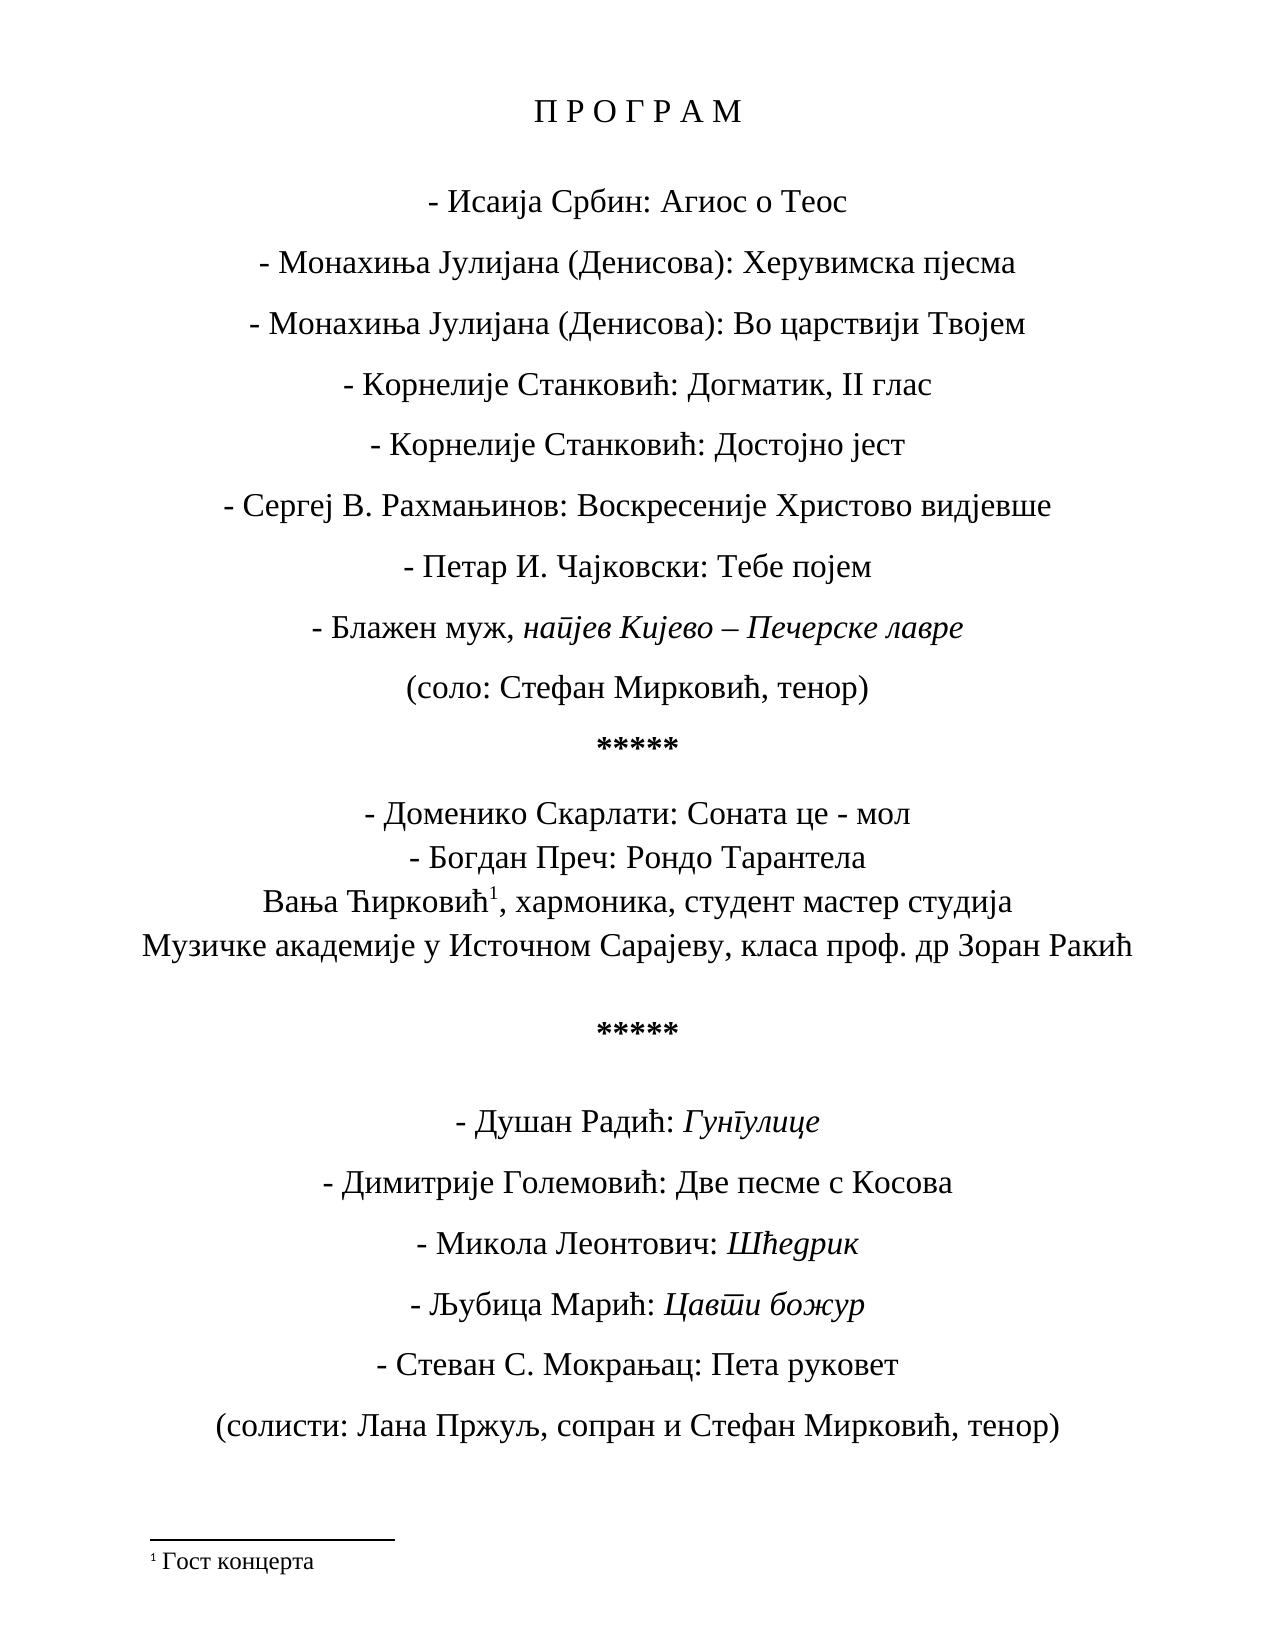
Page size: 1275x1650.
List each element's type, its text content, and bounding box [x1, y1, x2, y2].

text - Корнелије Станковић: Догматик, II глас [150, 364, 1125, 402]
text - Доменико Скарлати: Соната це - мол [150, 793, 1125, 832]
text - Монахиња Јулијана (Денисова): Во царствији Твојем [150, 303, 1125, 342]
text - Димитрије Големовић: Две песме с Косова [150, 1162, 1125, 1201]
text - Монахиња Јулијана (Денисова): Херувимска пјесма [150, 242, 1125, 281]
text - Исаија Србин: Aгиос о Теос [150, 182, 1125, 220]
text Вања Ћирковић, хармоника, студент мастер студија [150, 881, 1125, 920]
text ***** [150, 1013, 1125, 1052]
text - Љубица Марић: Цавти божур [150, 1284, 1125, 1322]
text П Р О Г Р А М [150, 91, 1125, 129]
text - Корнелије Станковић: Достојно јест [150, 425, 1125, 463]
text ***** [150, 728, 1125, 767]
text - Сергеј В. Рахмањинов: Воскресеније Христово видјевше [150, 485, 1125, 524]
text (солисти: Лана Пржуљ, сопран и Стефан Мирковић, тенoр) [150, 1405, 1125, 1444]
text (соло: Стефан Мирковић, тенор) [150, 668, 1125, 706]
text - Блажен муж, напјев Кијево – Печерске лавре [150, 607, 1125, 645]
text Музичке академије у Источном Сарајеву, класа проф. др Зоран Ракић [75, 925, 1200, 964]
text - Стеван С. Мокрањац: Пета руковет [150, 1344, 1125, 1383]
text - Микола Леонтович: Шћедрик [150, 1223, 1125, 1261]
text - Душан Радић: Гунгулице [150, 1102, 1125, 1140]
text - Петар И. Чајковски: Тебе појем [150, 546, 1125, 584]
text - Богдан Преч: Рондо Тарантела [150, 837, 1125, 876]
